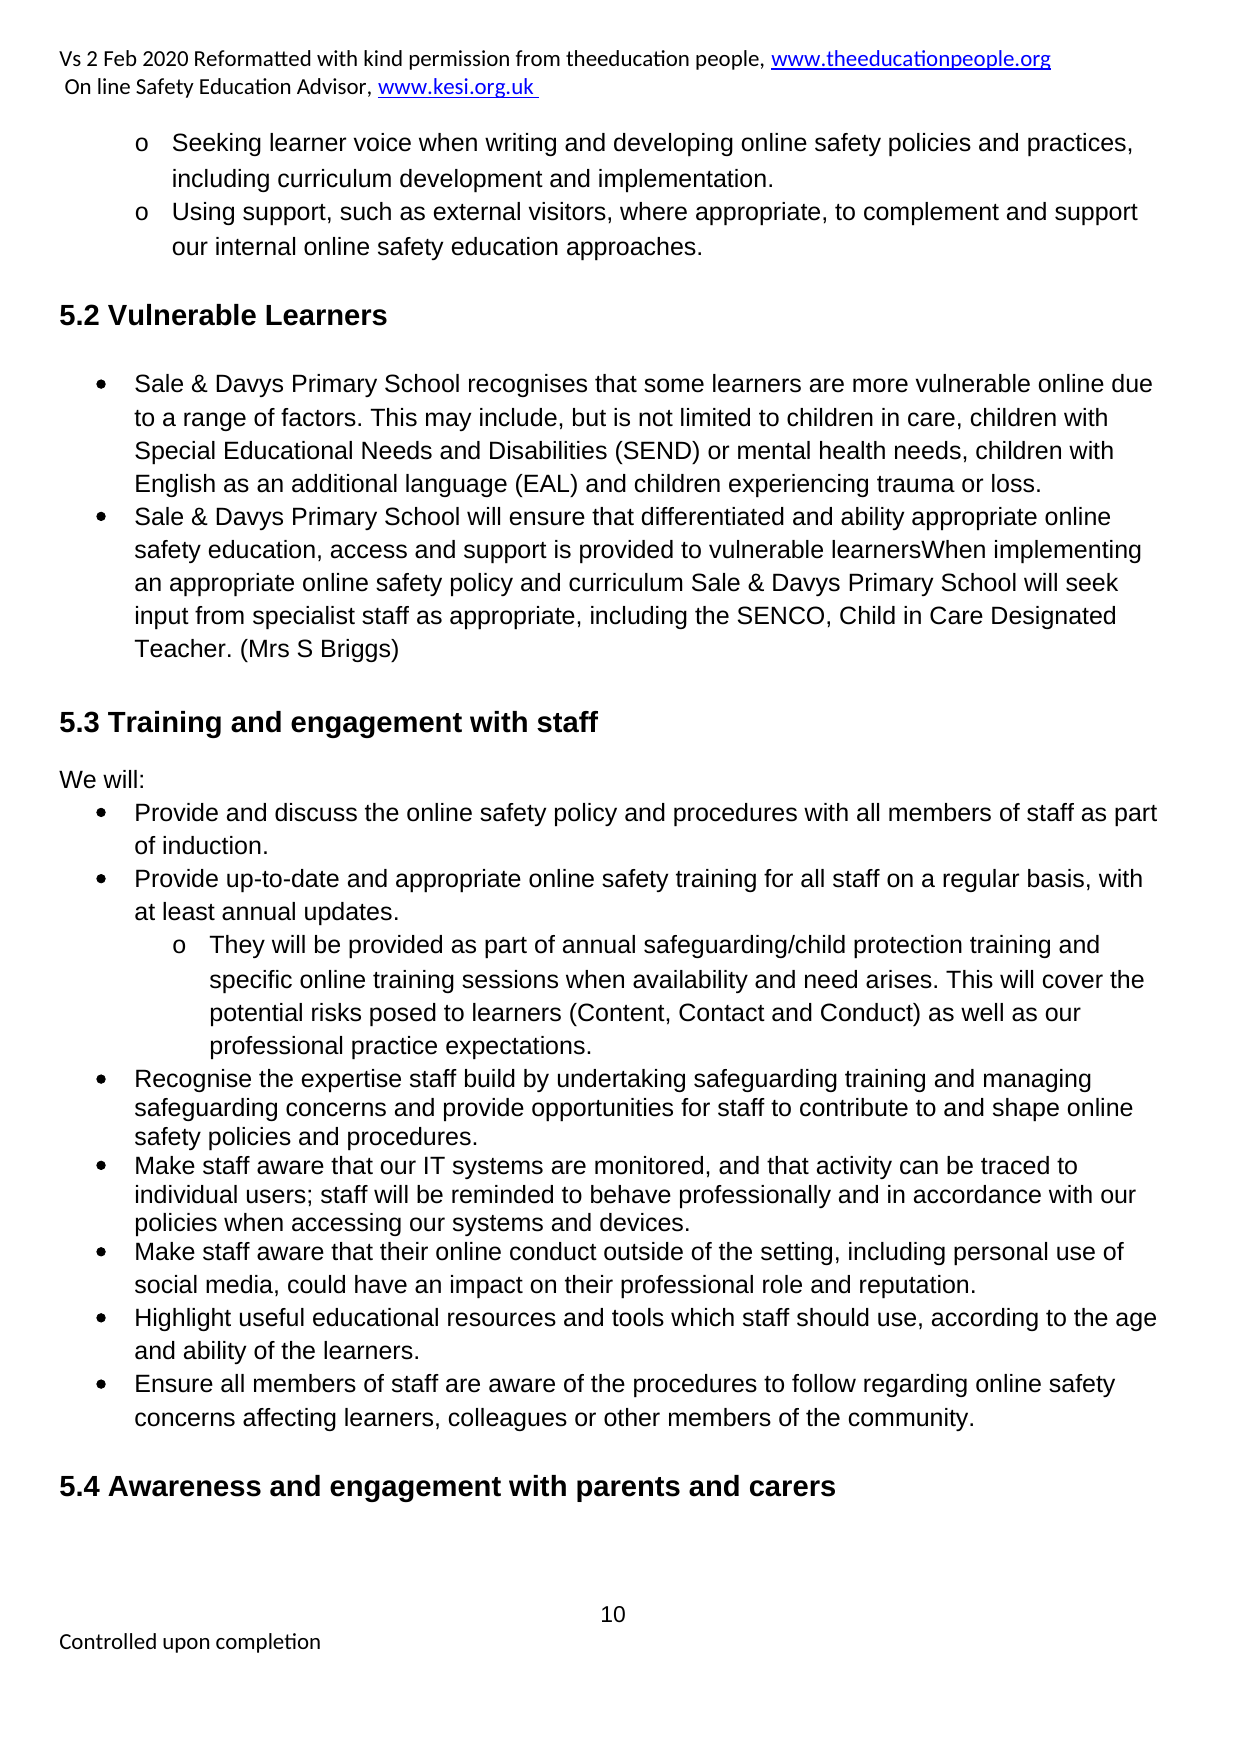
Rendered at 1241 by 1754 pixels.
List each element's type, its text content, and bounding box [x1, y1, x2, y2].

list Sale & Davys Primary School will ensure that differentiated and ability appropriate online safety education, access and support is provided to vulnerable learnersWhen implementing an appropriate online safety policy and curriculum Sale & Davys Primary School will seek input from specialist staff as appropriate, including the SENCO, Child in Care Designated Teacher. (Mrs S Briggs) [97, 502, 1167, 663]
text We will: [59, 765, 1167, 793]
list Highlight useful educational resources and tools which staff should use, according to the age and ability of the learners. [97, 1303, 1167, 1365]
list Provide and discuss the online safety policy and procedures with all members of staff as part of induction. [97, 798, 1167, 860]
list Make staff aware that our IT systems are monitored, and that activity can be traced to individual users; staff will be reminded to behave professionally and in accordance with our policies when accessing our systems and devices. [97, 1151, 1167, 1237]
list Ensure all members of staff are aware of the procedures to follow regarding online safety concerns affecting learners, colleagues or other members of the community. [97, 1369, 1167, 1431]
list Provide up-to-date and appropriate online safety training for all staff on a regular basis, with at least annual updates. [97, 864, 1167, 926]
list Make staff aware that their online conduct outside of the setting, including personal use of social media, could have an impact on their professional role and reputation. [97, 1237, 1167, 1299]
text 5.2 Vulnerable Learners [59, 298, 1167, 331]
list Sale & Davys Primary School recognises that some learners are more vulnerable online due to a range of factors. This may include, but is not limited to children in care, children with Special Educational Needs and Disabilities (SEND) or mental health needs, children with English as an additional language (EAL) and children experiencing trauma or loss. [97, 369, 1167, 497]
text 5.4 Awareness and engagement with parents and carers [59, 1468, 1167, 1502]
list They will be provided as part of annual safeguarding/child protection training and specific online training sessions when availability and need arises. This will cover the potential risks posed to learners (Content, Contact and Conduct) as well as our professional practice expectations. [172, 930, 1167, 1060]
list Seeking learner voice when writing and developing online safety policies and practices, including curriculum development and implementation. [134, 128, 1167, 192]
list Using support, such as external visitors, where appropriate, to complement and support our internal online safety education approaches. [134, 197, 1167, 261]
list Recognise the expertise staff build by undertaking safeguarding training and managing safeguarding concerns and provide opportunities for staff to contribute to and shape online safety policies and procedures. [97, 1064, 1167, 1151]
text 5.3 Training and engagement with staff [59, 705, 1167, 739]
